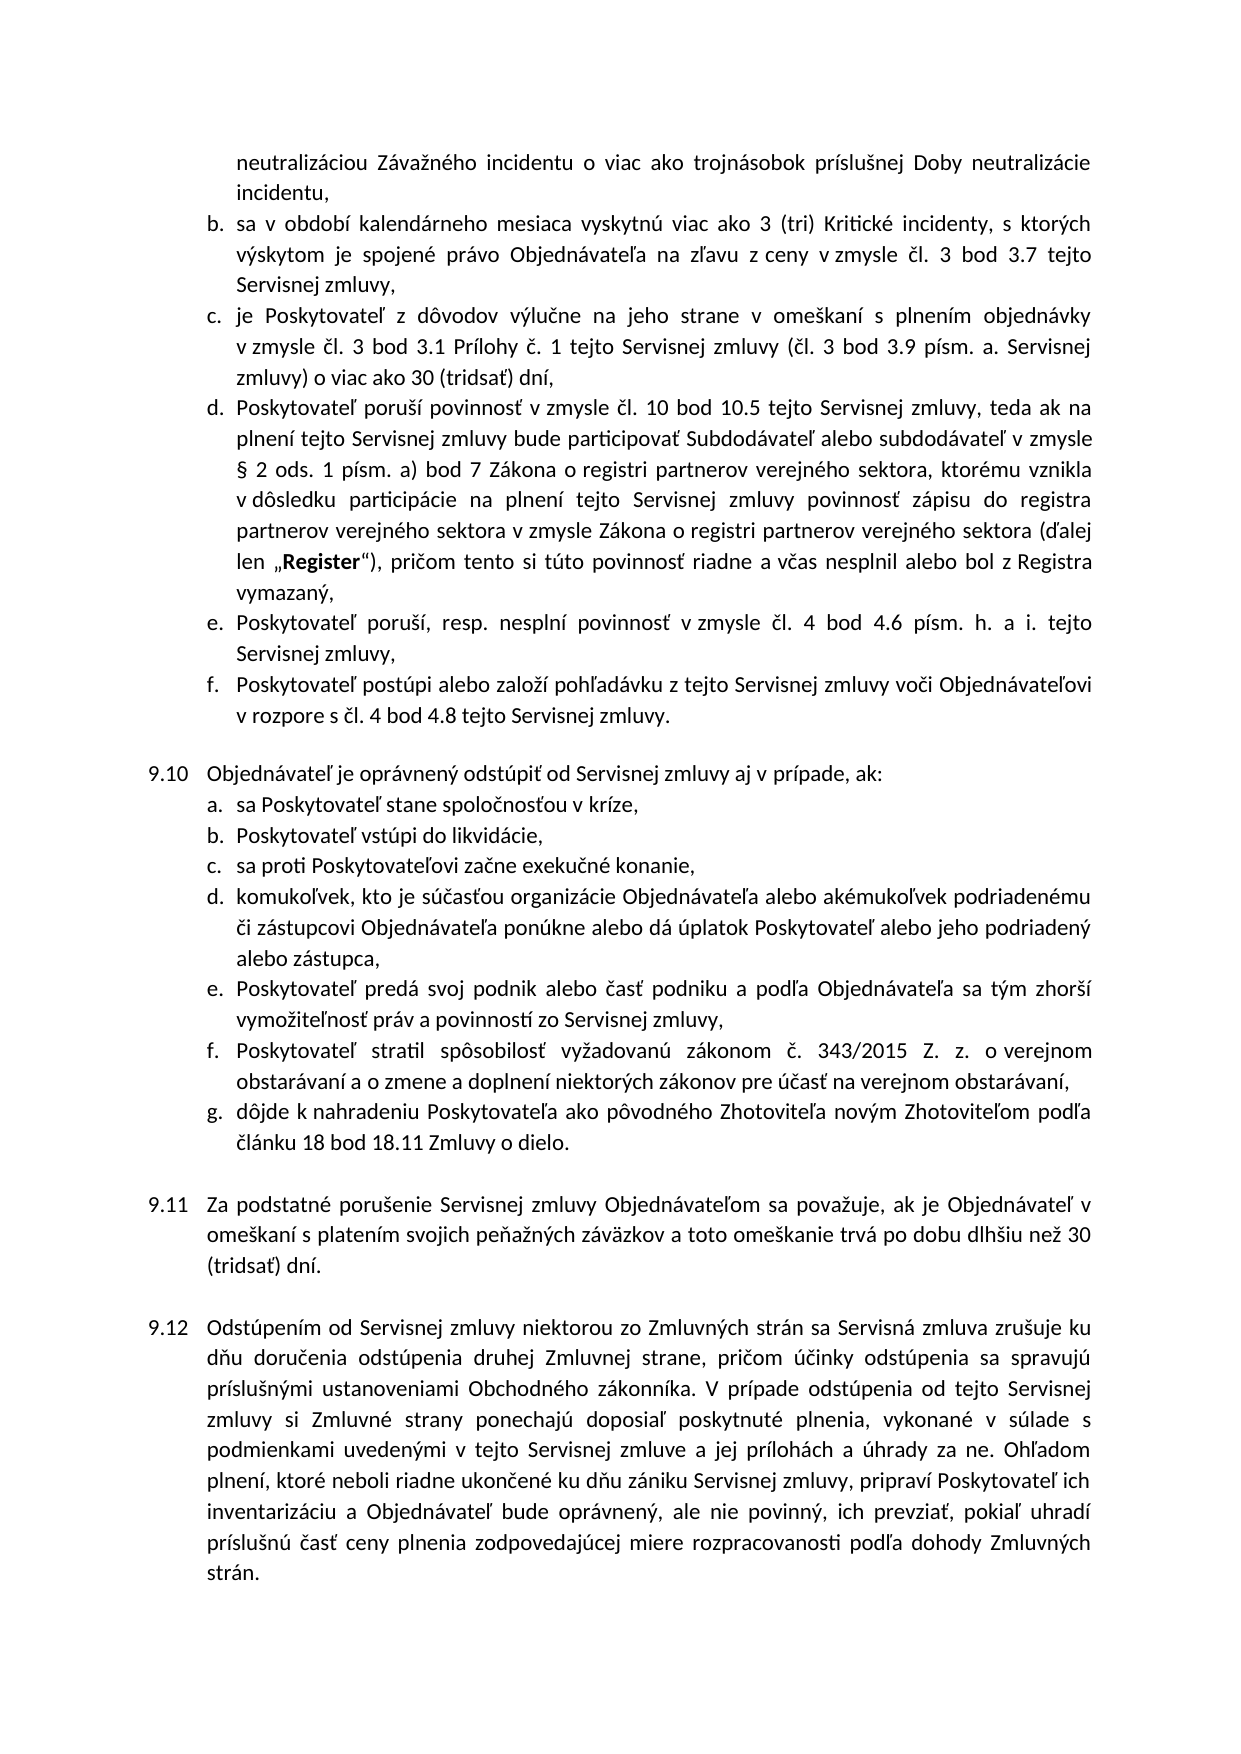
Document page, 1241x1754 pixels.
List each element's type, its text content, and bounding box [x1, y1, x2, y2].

list Za podstatné porušenie Servisnej zmluvy Objednávateľom sa považuje, ak je Objednávateľ v omeškaní s platením svojich peňažných záväzkov a toto omeškanie trvá po dobu dlhšiu než 30 (tridsať) dní. [148, 1190, 1093, 1279]
list Objednávateľ je oprávnený odstúpiť od Servisnej zmluvy aj v prípade, ak: [148, 759, 1093, 787]
list komukoľvek, kto je súčasťou organizácie Objednávateľa alebo akémukoľvek podriadenému či zástupcovi Objednávateľa ponúkne alebo dá úplatok Poskytovateľ alebo jeho podriadený alebo zástupca, [207, 882, 1093, 972]
list Poskytovateľ predá svoj podnik alebo časť podniku a podľa Objednávateľa sa tým zhorší vymožiteľnosť práv a povinností zo Servisnej zmluvy, [207, 974, 1093, 1033]
list je Poskytovateľ z dôvodov výlučne na jeho strane v omeškaní s plnením objednávky v zmysle čl. 3 bod 3.1 Prílohy č. 1 tejto Servisnej zmluvy (čl. 3 bod 3.9 písm. a. Servisnej zmluvy) o viac ako 30 (tridsať) dní, [207, 301, 1093, 391]
list Poskytovateľ vstúpi do likvidácie, [207, 821, 1093, 849]
list Poskytovateľ poruší, resp. nesplní povinnosť v zmysle čl. 4 bod 4.6 písm. h. a i. tejto Servisnej zmluvy, [207, 608, 1093, 667]
list dôjde k nahradeniu Poskytovateľa ako pôvodného Zhotoviteľa novým Zhotoviteľom podľa článku 18 bod 18.11 Zmluvy o dielo. [207, 1097, 1093, 1156]
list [207, 148, 1093, 206]
list Poskytovateľ poruší povinnosť v zmysle čl. 10 bod 10.5 tejto Servisnej zmluvy, teda ak na plnení tejto Servisnej zmluvy bude participovať Subdodávateľ alebo subdodávateľ v zmysle § 2 ods. 1 písm. a) bod 7 Zákona o registri partnerov verejného sektora, ktorému vznikla v dôsledku participácie na plnení tejto Servisnej zmluvy povinnosť zápisu do registra partnerov verejného sektora v zmysle Zákona o registri partnerov verejného sektora (ďalej len „Register“), pričom tento si túto povinnosť riadne a včas nesplnil alebo bol z Registra vymazaný, [207, 393, 1093, 606]
list Poskytovateľ postúpi alebo založí pohľadávku z tejto Servisnej zmluvy voči Objednávateľovi v rozpore s čl. 4 bod 4.8 tejto Servisnej zmluvy. [207, 670, 1093, 729]
list sa proti Poskytovateľovi začne exekučné konanie, [207, 852, 1093, 880]
list Odstúpením od Servisnej zmluvy niektorou zo Zmluvných strán sa Servisná zmluva zrušuje ku dňu doručenia odstúpenia druhej Zmluvnej strane, pričom účinky odstúpenia sa spravujú príslušnými ustanoveniami Obchodného zákonníka. V prípade odstúpenia od tejto Servisnej zmluvy si Zmluvné strany ponechajú doposiaľ poskytnuté plnenia, vykonané v súlade s podmienkami uvedenými v tejto Servisnej zmluve a jej prílohách a úhrady za ne. Ohľadom plnení, ktoré neboli riadne ukončené ku dňu zániku Servisnej zmluvy, pripraví Poskytovateľ ich inventarizáciu a Objednávateľ bude oprávnený, ale nie povinný, ich prevziať, pokiaľ uhradí príslušnú časť ceny plnenia zodpovedajúcej miere rozpracovanosti podľa dohody Zmluvných strán. [148, 1313, 1093, 1586]
list Poskytovateľ stratil spôsobilosť vyžadovanú zákonom č. 343/2015 Z. z. o verejnom obstarávaní a o zmene a doplnení niektorých zákonov pre účasť na verejnom obstarávaní, [207, 1036, 1093, 1095]
list sa v období kalendárneho mesiaca vyskytnú viac ako 3 (tri) Kritické incidenty, s ktorých výskytom je spojené právo Objednávateľa na zľavu z ceny v zmysle čl. 3 bod 3.7 tejto Servisnej zmluvy, [207, 209, 1093, 298]
list sa Poskytovateľ stane spoločnosťou v kríze, [207, 790, 1093, 818]
